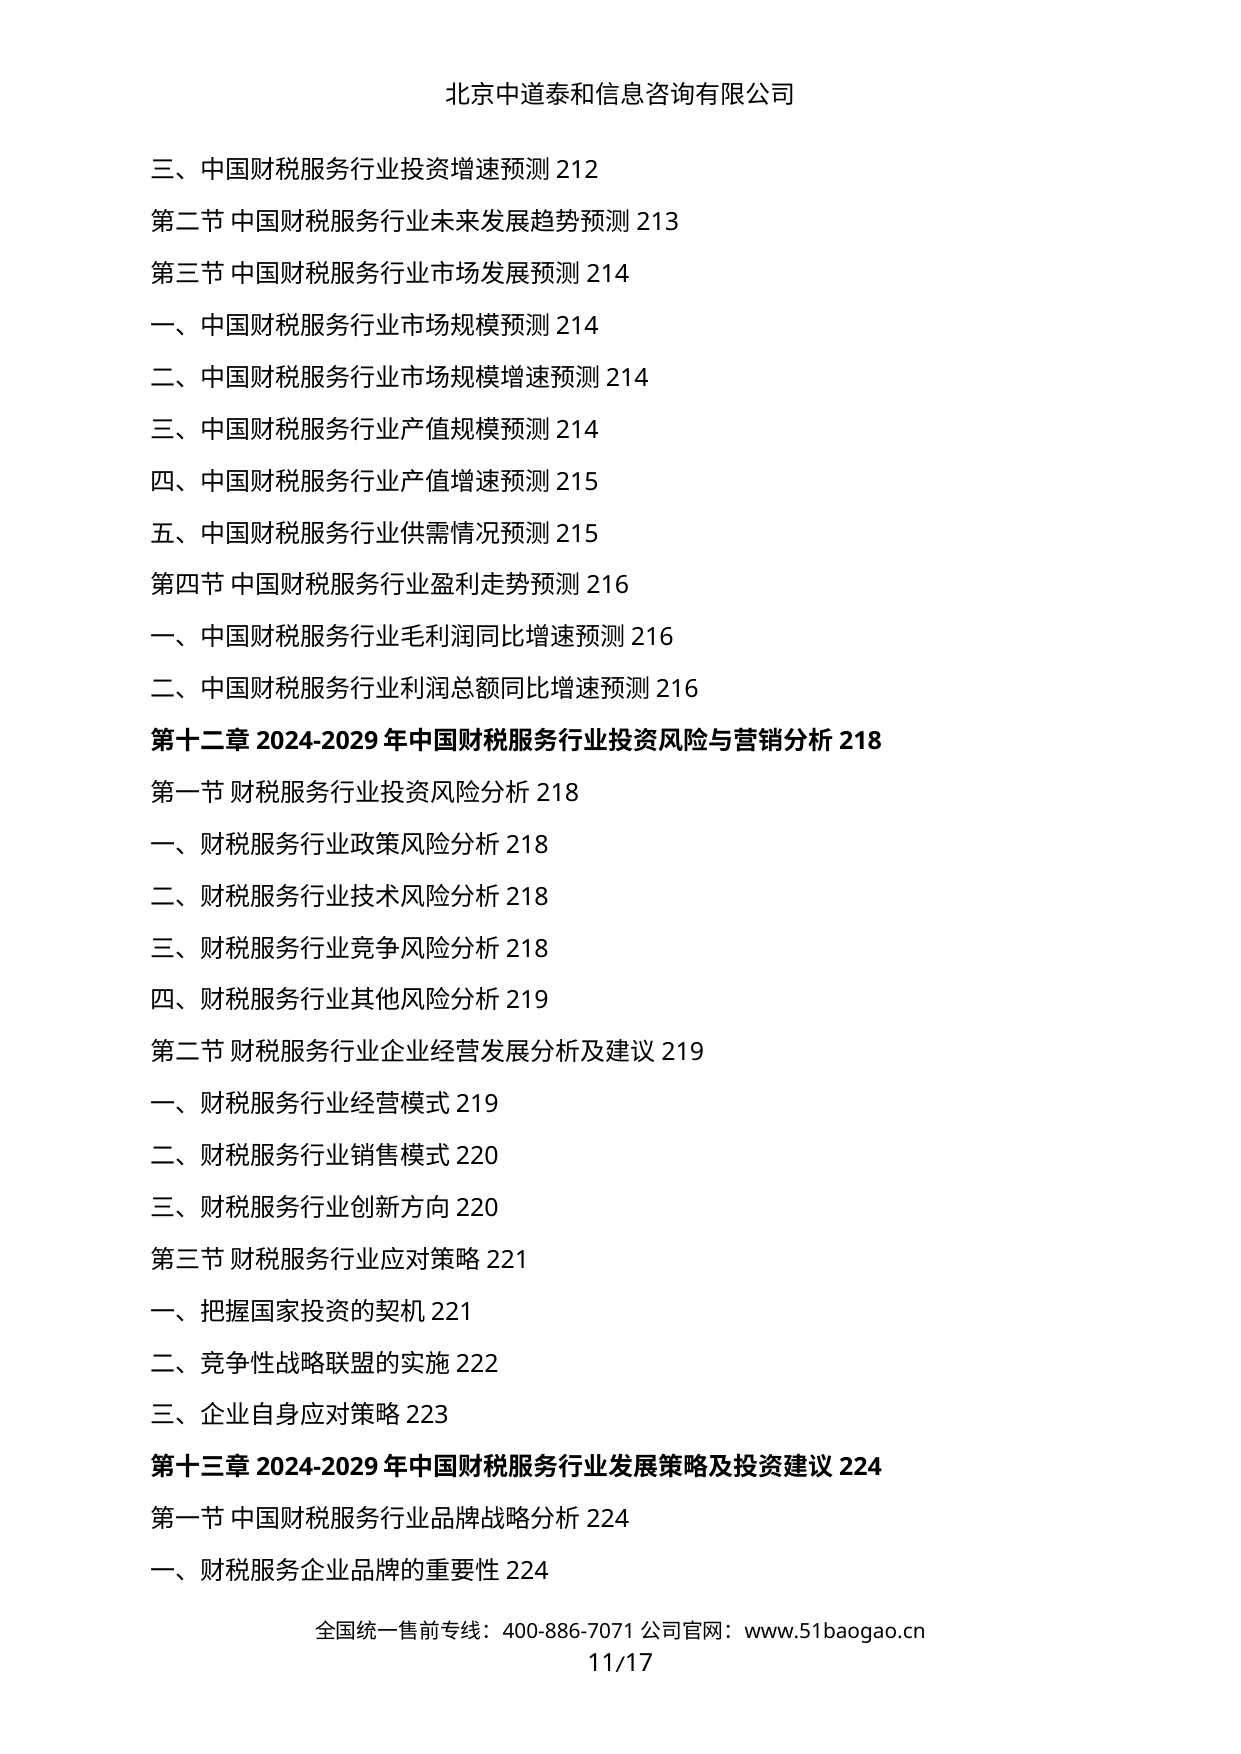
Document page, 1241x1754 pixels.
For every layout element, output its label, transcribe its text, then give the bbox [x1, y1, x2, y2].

text 二、中国财税服务行业利润总额同比增速预测 216 [150, 669, 1090, 705]
text 三、财税服务行业创新方向 220 [150, 1187, 1090, 1224]
text 第三节 财税服务行业应对策略 221 [150, 1239, 1090, 1276]
text 第四节 中国财税服务行业盈利走势预测 216 [150, 565, 1090, 601]
text 三、企业自身应对策略 223 [150, 1395, 1090, 1431]
text 二、财税服务行业销售模式 220 [150, 1136, 1090, 1172]
text 一、财税服务行业经营模式 219 [150, 1084, 1090, 1120]
text 三、中国财税服务行业投资增速预测 212 [150, 150, 1090, 186]
text 四、中国财税服务行业产值增速预测 215 [150, 461, 1090, 497]
text 第二节 中国财税服务行业未来发展趋势预测 213 [150, 202, 1090, 238]
text 第十三章 2024-2029年中国财税服务行业发展策略及投资建议 224 [150, 1447, 1090, 1483]
text 五、中国财税服务行业供需情况预测 215 [150, 513, 1090, 549]
text 第一节 中国财税服务行业品牌战略分析 224 [150, 1499, 1090, 1535]
text 二、竞争性战略联盟的实施 222 [150, 1343, 1090, 1379]
text 第三节 中国财税服务行业市场发展预测 214 [150, 254, 1090, 290]
text 一、财税服务行业政策风险分析 218 [150, 824, 1090, 861]
text 一、中国财税服务行业市场规模预测 214 [150, 306, 1090, 342]
text 二、财税服务行业技术风险分析 218 [150, 876, 1090, 912]
text 一、中国财税服务行业毛利润同比增速预测 216 [150, 617, 1090, 653]
text 一、财税服务企业品牌的重要性 224 [150, 1551, 1090, 1587]
text 第一节 财税服务行业投资风险分析 218 [150, 772, 1090, 809]
text 第二节 财税服务行业企业经营发展分析及建议 219 [150, 1032, 1090, 1068]
text 一、把握国家投资的契机 221 [150, 1291, 1090, 1327]
text 二、中国财税服务行业市场规模增速预测 214 [150, 357, 1090, 394]
text 三、中国财税服务行业产值规模预测 214 [150, 409, 1090, 446]
text 第十二章 2024-2029年中国财税服务行业投资风险与营销分析 218 [150, 721, 1090, 757]
text 三、财税服务行业竞争风险分析 218 [150, 928, 1090, 964]
text 四、财税服务行业其他风险分析 219 [150, 980, 1090, 1016]
